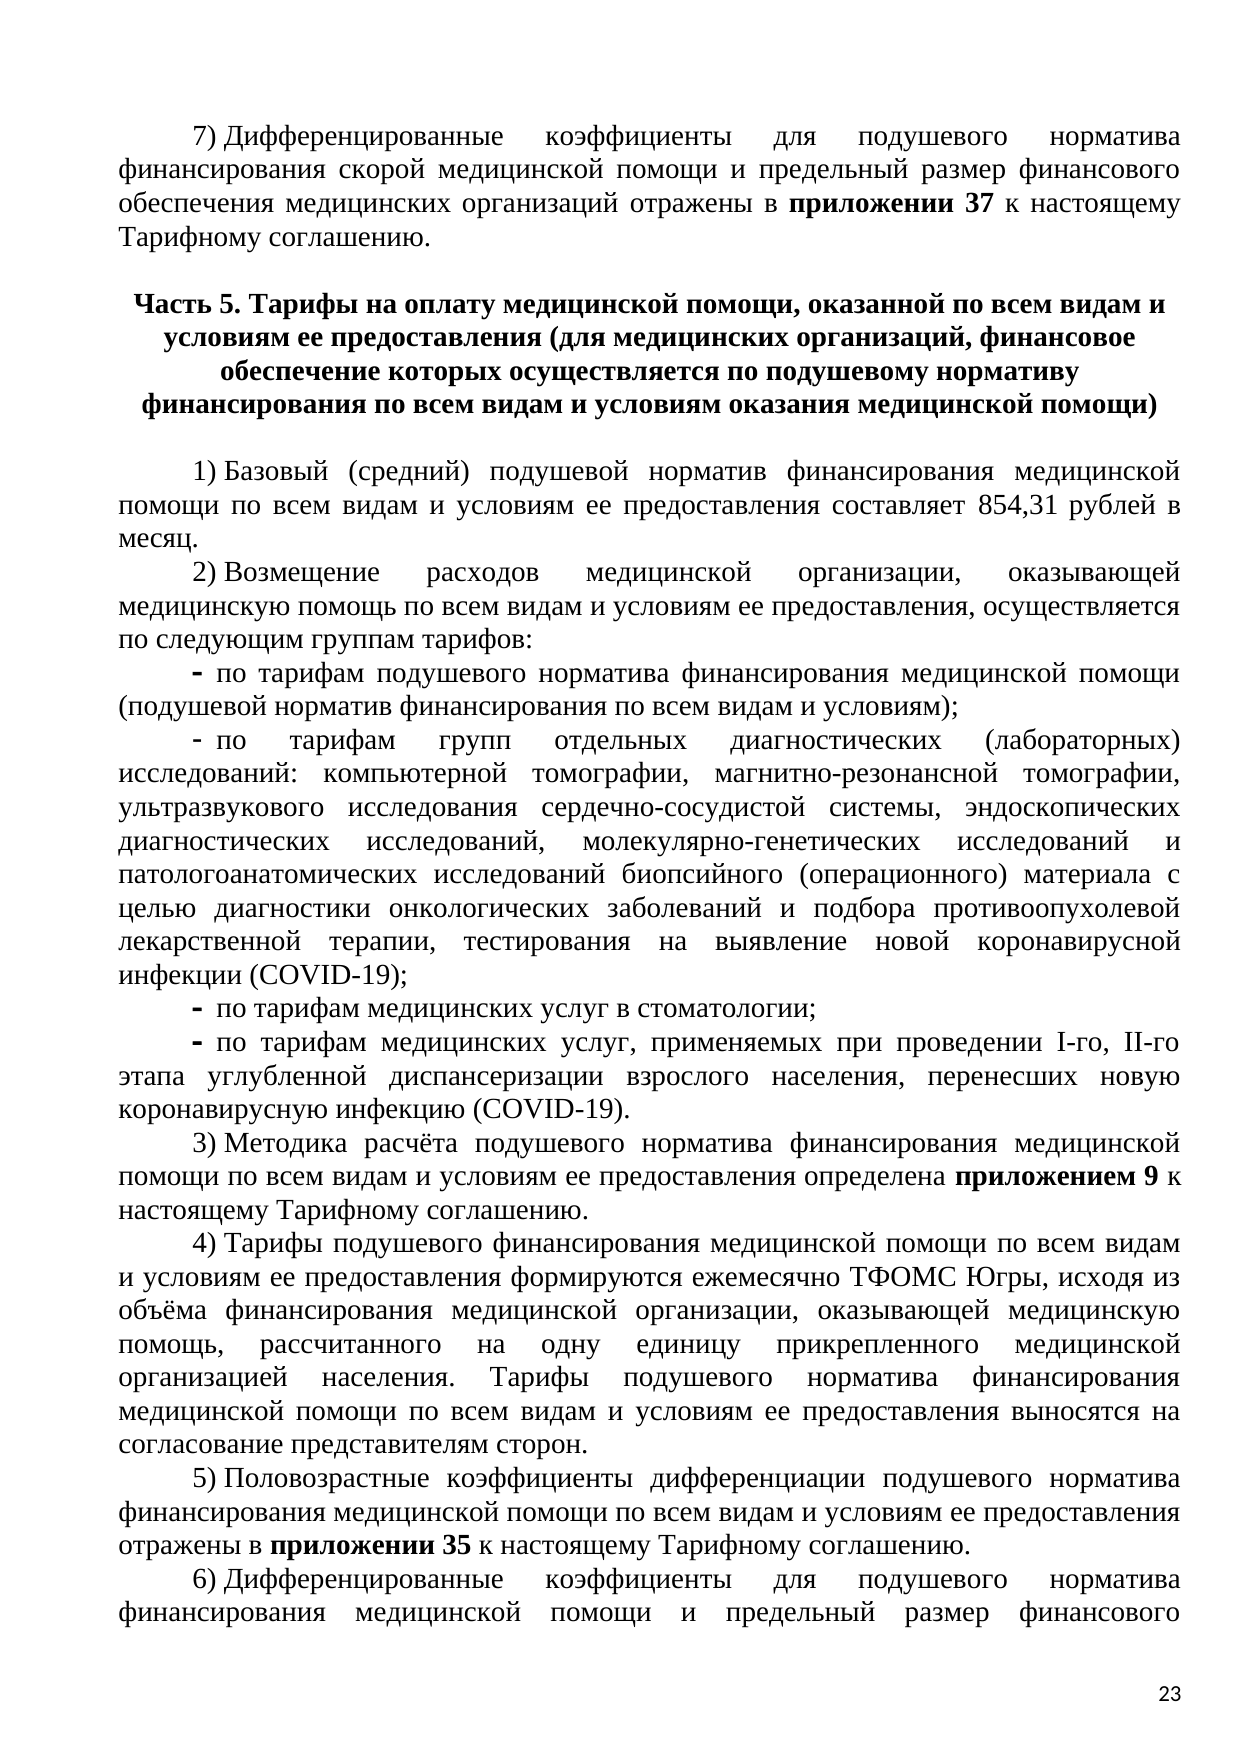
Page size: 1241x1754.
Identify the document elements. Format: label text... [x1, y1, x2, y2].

list по тарифам медицинских услуг, применяемых при проведении I-го, II-го этапа углубленной диспансеризации взрослого населения, перенесших новую коронавирусную инфекцию (COVID-19). [118, 1024, 1181, 1125]
list по тарифам подушевого норматива финансирования медицинской помощи (подушевой норматив финансирования по всем видам и условиям); [118, 655, 1181, 722]
subtitle Часть 5. Тарифы на оплату медицинской помощи, оказанной по всем видам и условиям ее предоставления (для медицинских организаций, финансовое обеспечение которых осуществляется по подушевому нормативу финансирования по всем видам и условиям оказания медицинской помощи) [118, 286, 1181, 420]
list Дифференцированные коэффициенты для подушевого норматива финансирования скорой медицинской помощи и предельный размер финансового обеспечения медицинских организаций отражены в приложении 37 к настоящему Тарифному соглашению. [118, 118, 1181, 252]
list Возмещение расходов медицинской организации, оказывающей медицинскую помощь по всем видам и условиям ее предоставления, осуществляется по следующим группам тарифов: [118, 554, 1181, 655]
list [118, 1561, 1181, 1628]
list Половозрастные коэффициенты дифференциации подушевого норматива финансирования медицинской помощи по всем видам и условиям ее предоставления отражены в приложении 35 к настоящему Тарифному соглашению. [118, 1460, 1181, 1561]
list по тарифам групп отдельных диагностических (лабораторных) исследований: компьютерной томографии, магнитно-резонансной томографии, ультразвукового исследования сердечно-сосудистой системы, эндоскопических диагностических исследований, молекулярно-генетических исследований и патологоанатомических исследований биопсийного (операционного) материала с целью диагностики онкологических заболеваний и подбора противоопухолевой лекарственной терапии, тестирования на выявление новой коронавирусной инфекции (COVID-19); [118, 722, 1181, 990]
list по тарифам медицинских услуг в стоматологии; [118, 990, 1181, 1024]
list Методика расчёта подушевого норматива финансирования медицинской помощи по всем видам и условиям ее предоставления определена приложением 9 к настоящему Тарифному соглашению. [118, 1125, 1181, 1225]
list Тарифы подушевого финансирования медицинской помощи по всем видам и условиям ее предоставления формируются ежемесячно ТФОМС Югры, исходя из объёма финансирования медицинской организации, оказывающей медицинскую помощь, рассчитанного на одну единицу прикрепленного медицинской организацией населения. Тарифы подушевого норматива финансирования медицинской помощи по всем видам и условиям ее предоставления выносятся на согласование представителям сторон. [118, 1225, 1181, 1460]
list Базовый (средний) подушевой норматив финансирования медицинской помощи по всем видам и условиям ее предоставления составляет 854,31 рублей в месяц. [118, 453, 1181, 554]
